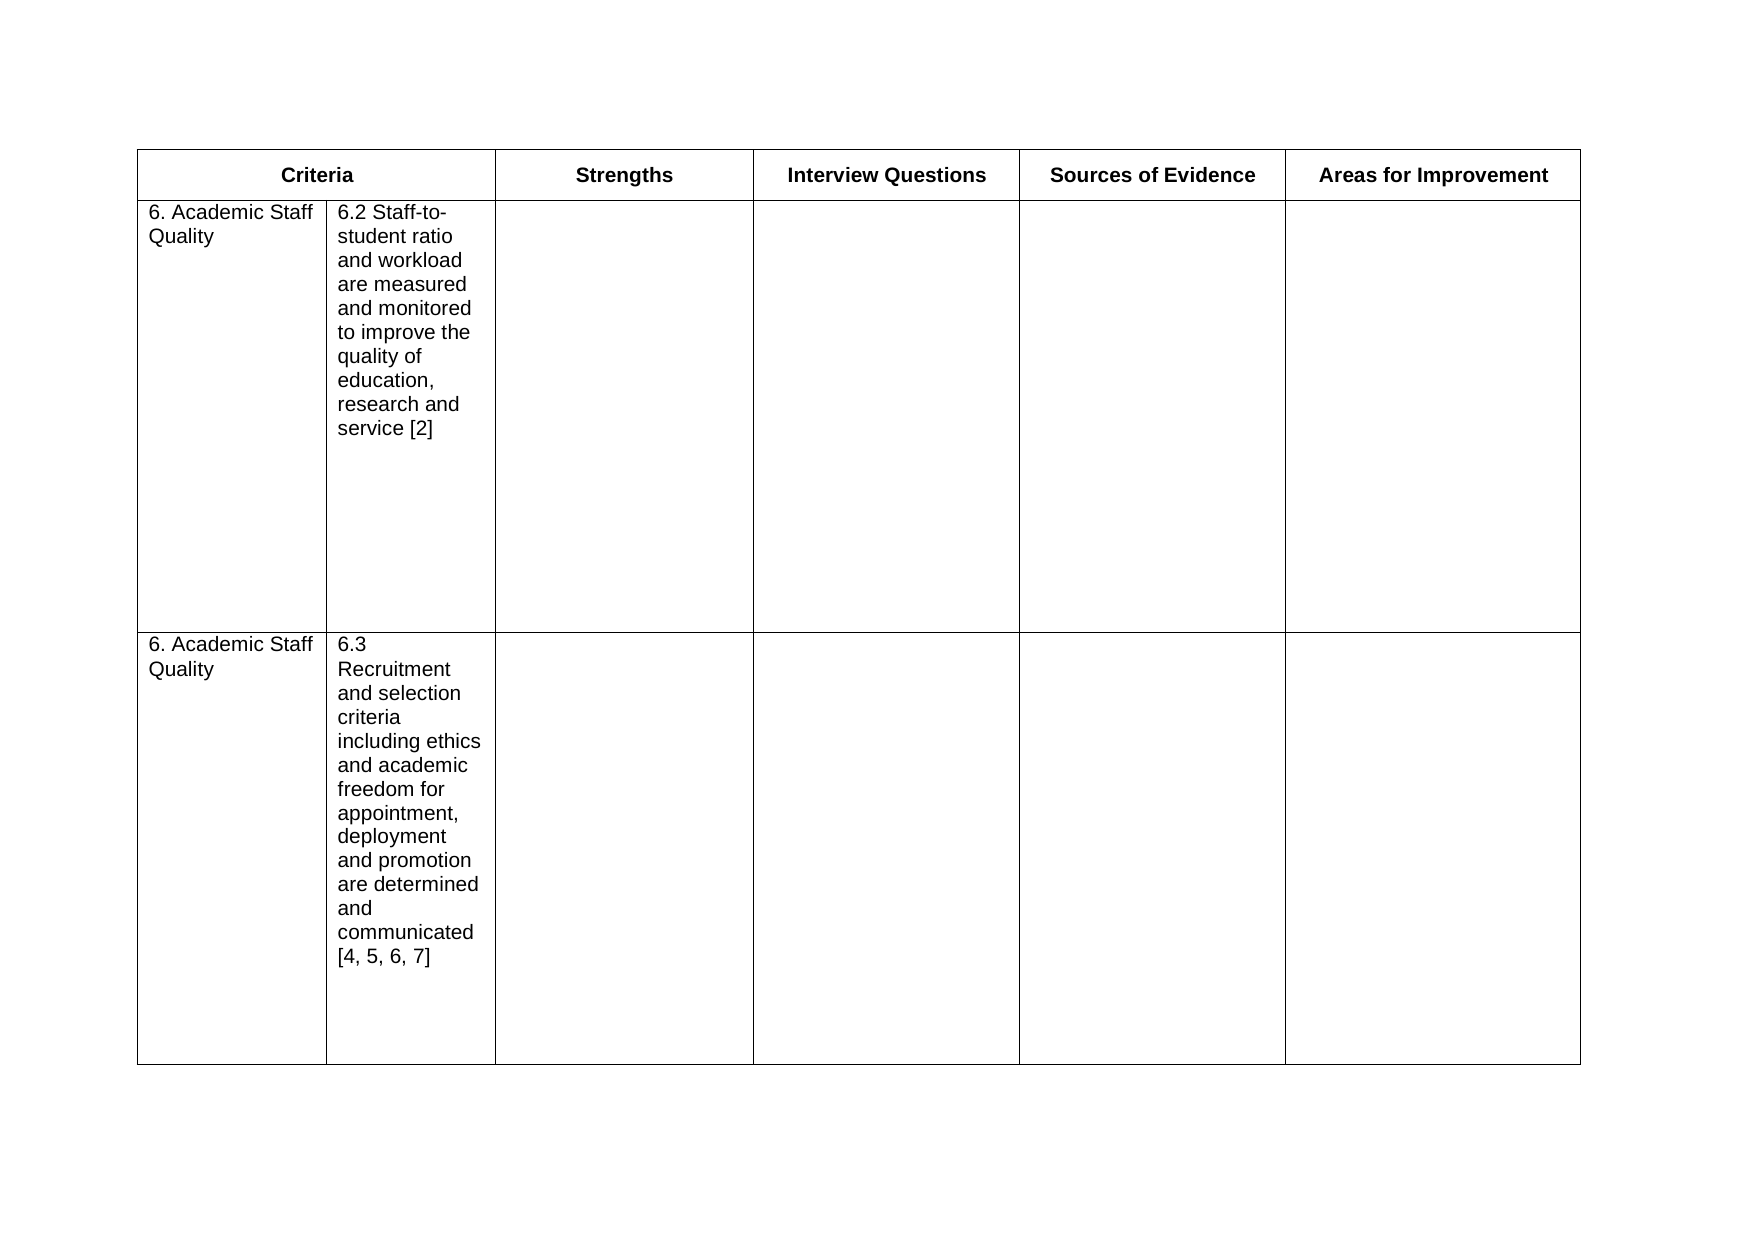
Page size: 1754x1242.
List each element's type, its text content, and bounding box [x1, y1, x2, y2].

table_cell [496, 201, 753, 632]
table_header Criteria [138, 150, 495, 200]
table_cell [1020, 633, 1285, 1064]
table_header Strengths [496, 150, 753, 200]
table_cell 6. Academic Staff Quality [138, 633, 326, 1064]
table_cell 6.3 Recruitment and selection criteria including ethics and academic freedom for appointment, deployment and promotion are determined and communicated [4, 5, 6, 7] [327, 633, 495, 1064]
table_cell [754, 633, 1019, 1064]
table_cell [1020, 201, 1285, 632]
table_header Areas for Improvement [1286, 150, 1580, 200]
table_cell 6.2 Staff-to- student ratio and workload are measured and monitored to improve the quality of education, research and service [2] [327, 201, 495, 632]
table_header Sources of Evidence [1020, 150, 1285, 200]
table_cell [1286, 201, 1580, 632]
table_cell [496, 633, 753, 1064]
table_cell 6. Academic Staff Quality [138, 201, 326, 632]
table_header Interview Questions [754, 150, 1019, 200]
table_cell [1286, 633, 1580, 1064]
table_cell [754, 201, 1019, 632]
